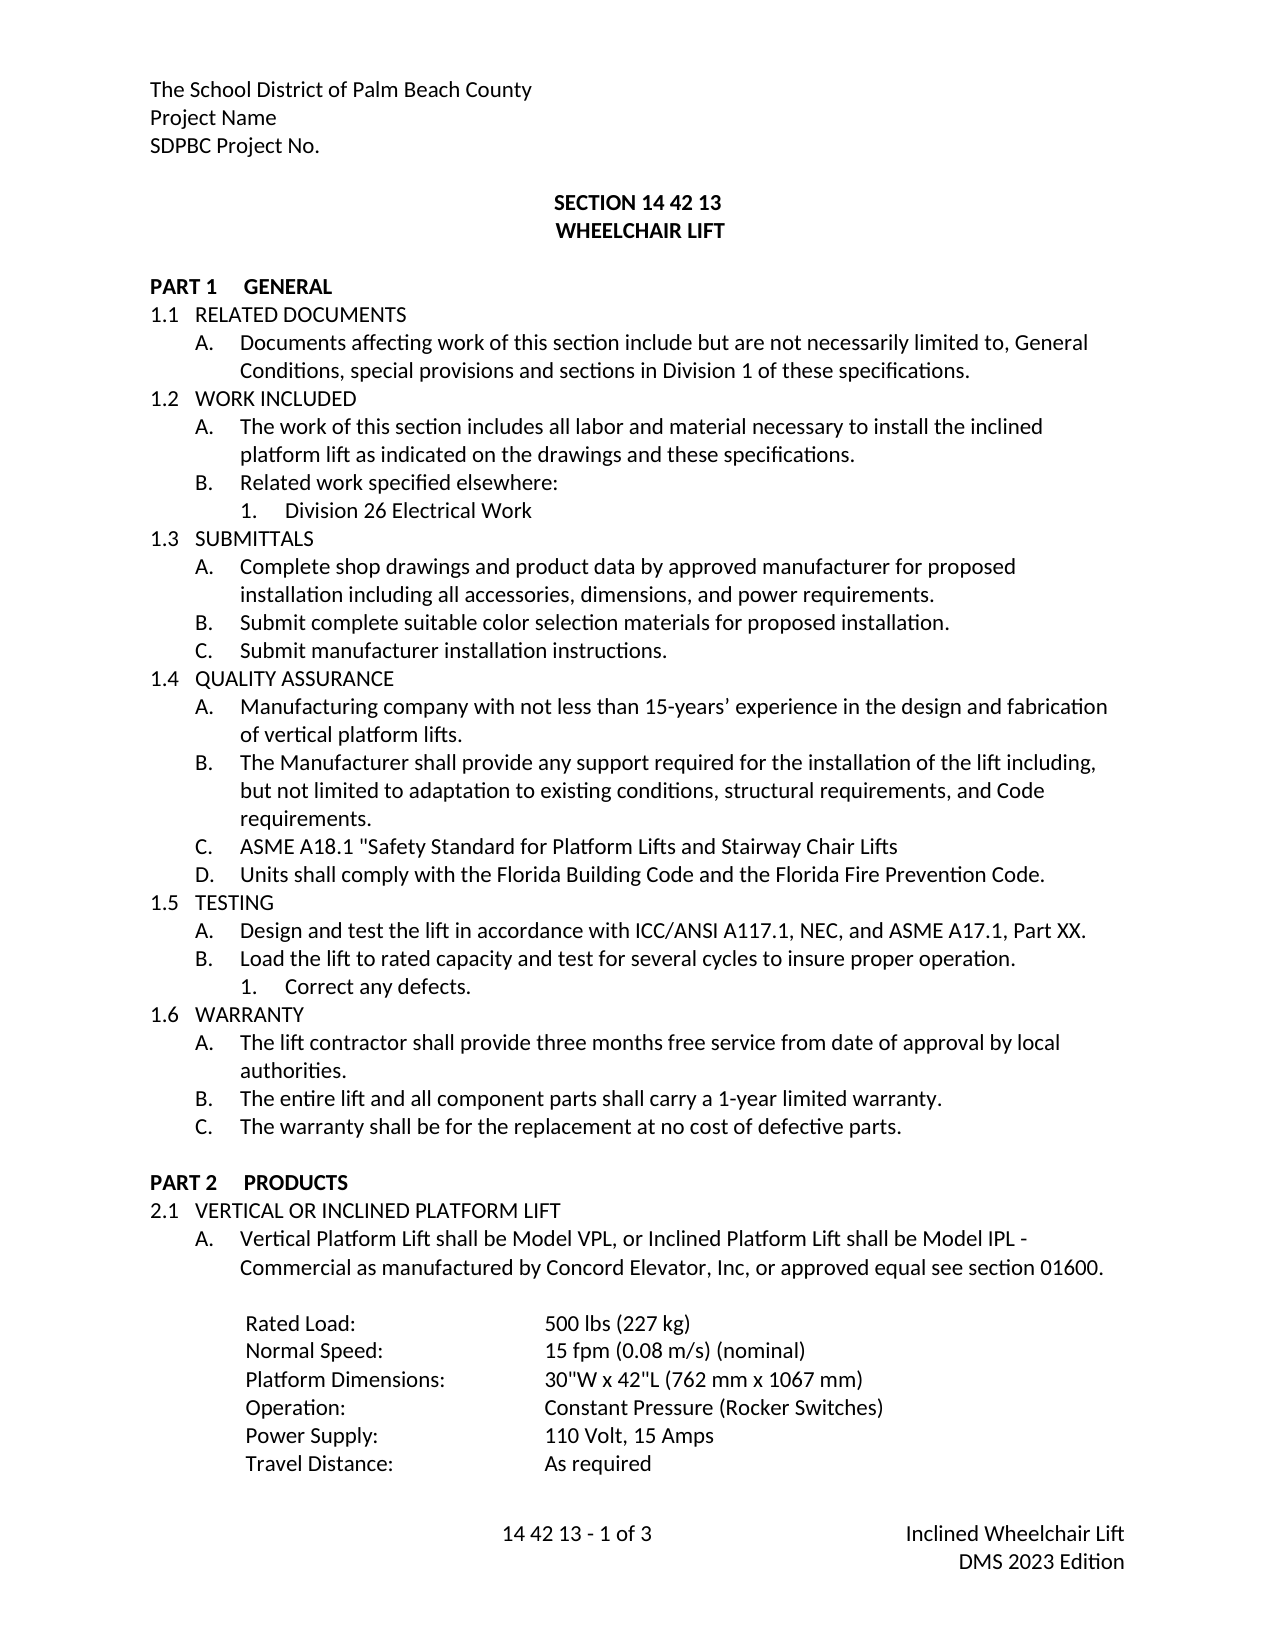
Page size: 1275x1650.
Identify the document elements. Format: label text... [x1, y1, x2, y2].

list The entire lift and all component parts shall carry a 1-year limited warranty. [195, 1084, 1125, 1112]
table_header 500 lbs (227 kg) [544, 1309, 1152, 1337]
list ASME A18.1 "Safety Standard for Platform Lifts and Stairway Chair Lifts [195, 832, 1125, 860]
list Documents affecting work of this section include but are not necessarily limited to, General Conditions, special provisions and sections in Division 1 of these specifications. [195, 328, 1125, 384]
list Correct any defects. [240, 972, 1125, 1000]
list The lift contractor shall provide three months free service from date of approval by local authorities. [195, 1028, 1125, 1084]
list Division 26 Electrical Work [240, 496, 1125, 524]
list SUBMITTALS [150, 524, 1125, 552]
table_cell As required [544, 1449, 1152, 1477]
text PART 1 GENERAL [150, 272, 1125, 300]
list The Manufacturer shall provide any support required for the installation of the lift including, but not limited to adaptation to existing conditions, structural requirements, and Code requirements. [195, 748, 1125, 832]
list Submit manufacturer installation instructions. [195, 636, 1125, 664]
list Units shall comply with the Florida Code and the Florida Fire Prevention Code. [195, 860, 1125, 888]
text PART 2 PRODUCTS [150, 1168, 1125, 1197]
list Load the lift to rated capacity and test for several cycles to insure proper operation. [195, 944, 1125, 972]
table_cell 15 fpm (0.08 m/s) (nominal) [544, 1337, 1152, 1365]
table_cell Operation: [245, 1393, 544, 1421]
list QUALITY ASSURANCE [150, 664, 1125, 692]
table_cell 110 Volt, 15 Amps [544, 1421, 1152, 1449]
list The warranty shall be for the replacement at no cost of defective parts. [195, 1112, 1125, 1141]
table_header Rated Load: [245, 1309, 544, 1337]
list WORK INCLUDED [150, 384, 1125, 412]
list Vertical Platform Lift shall be Model VPL, or Inclined Platform Lift shall be Model IPL - Commercial as manufactured by Concord Elevator, Inc, or approved equal see section 01600. [195, 1224, 1125, 1281]
list Submit complete suitable color selection materials for proposed installation. [195, 608, 1125, 636]
list WARRANTY [150, 1000, 1125, 1028]
subtitle WHEELCHAIR LIFT [150, 216, 1125, 244]
table_cell Travel Distance: [245, 1449, 544, 1477]
list The work of this section includes all labor and material necessary to install the inclined platform lift as indicated on the drawings and these specifications. [195, 412, 1125, 468]
table_cell Power Supply: [245, 1421, 544, 1449]
title SECTION 14 42 13 [150, 188, 1125, 216]
list Complete shop drawings and product data by approved manufacturer for proposed installation including all accessories, dimensions, and power requirements. [195, 552, 1125, 608]
table_cell Constant Pressure (Rocker Switches) [544, 1393, 1152, 1421]
list Manufacturing company with not less than 15-years’ experience in the design and fabrication of vertical platform lifts. [195, 692, 1125, 748]
list VERTICAL OR INCLINED PLATFORM LIFT [150, 1197, 1125, 1224]
table_cell 30"W x 42"L (762 mm x 1067 mm) [544, 1365, 1152, 1393]
list Design and test the lift in accordance with ICC/ANSI A117.1, NEC, and ASME A17.1, Part XX. [195, 916, 1125, 944]
list TESTING [150, 888, 1125, 916]
table_cell Platform Dimensions: [245, 1365, 544, 1393]
table_cell Normal Speed: [245, 1337, 544, 1365]
list RELATED DOCUMENTS [150, 300, 1125, 328]
list Related work specified elsewhere: [195, 468, 1125, 496]
